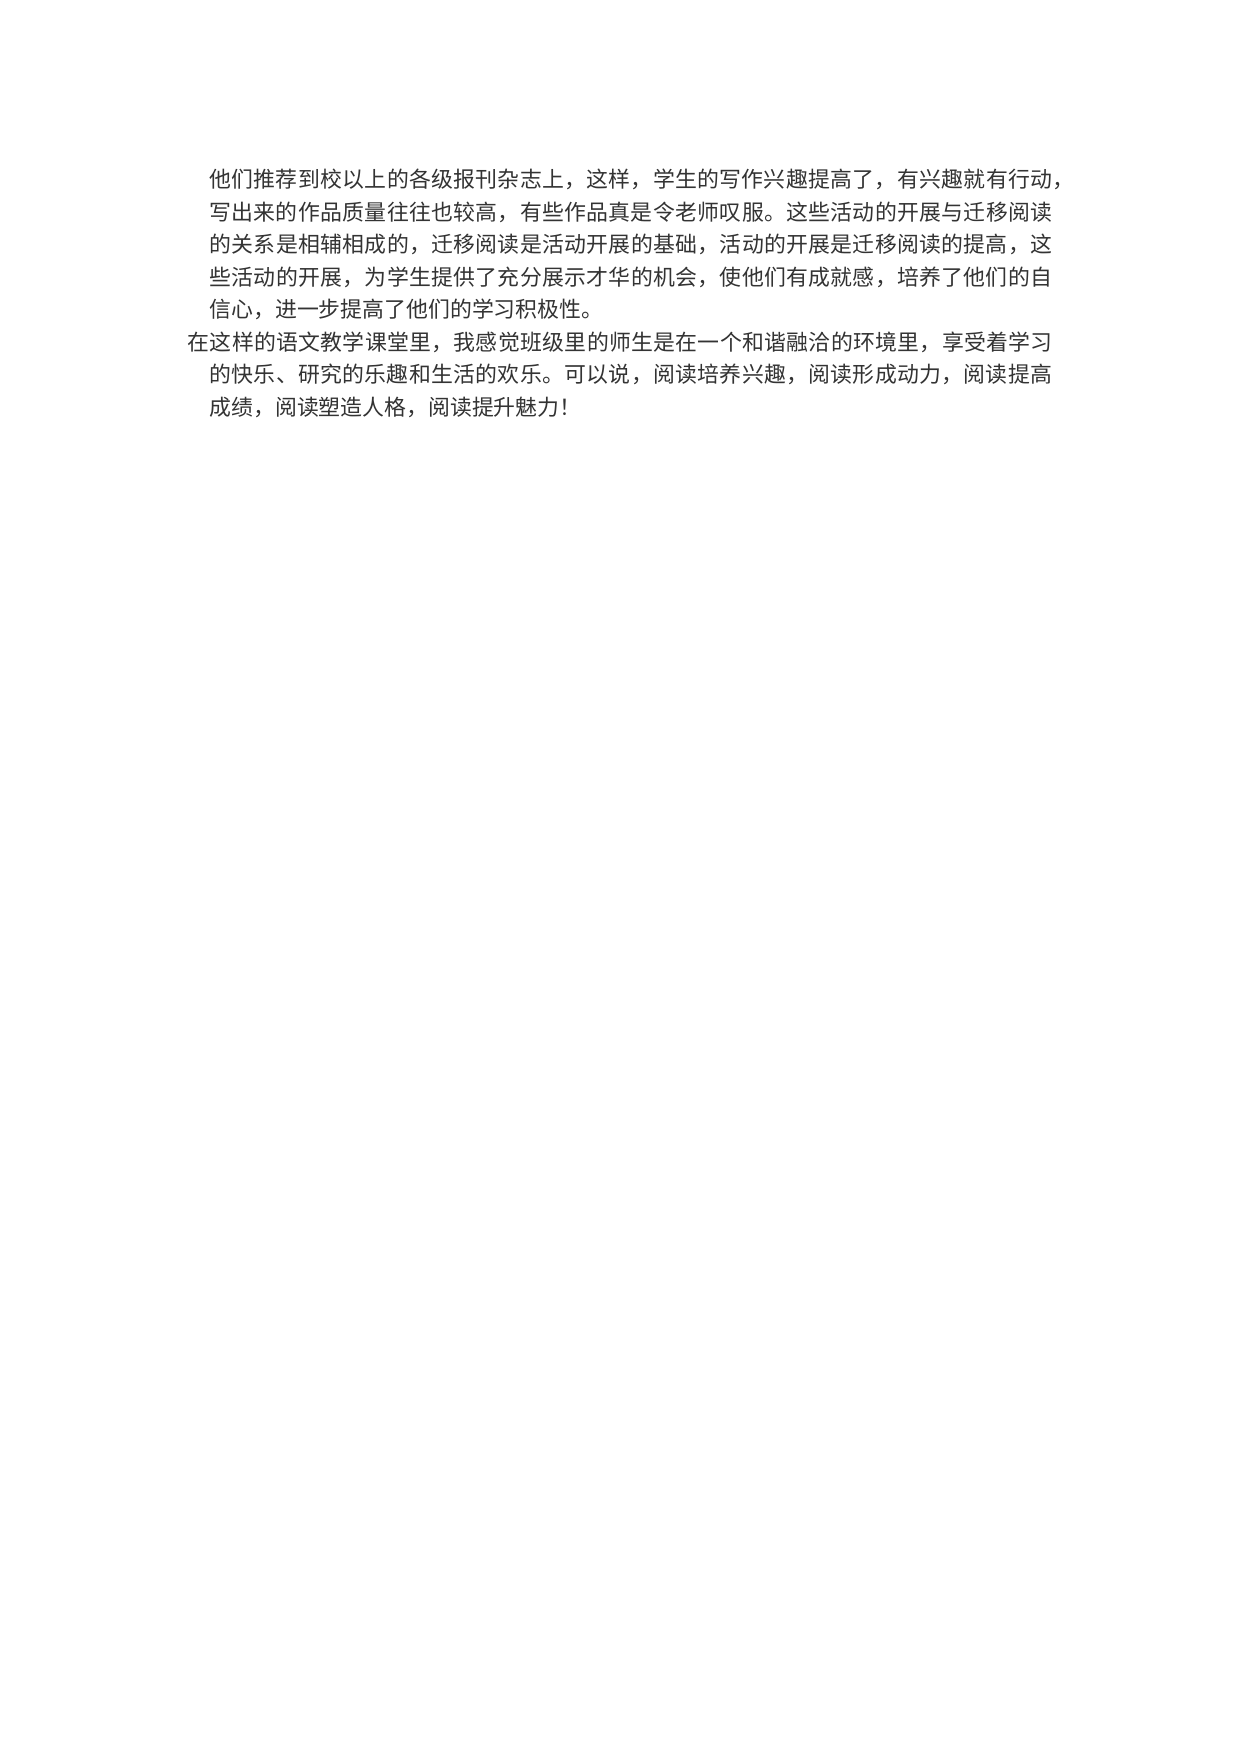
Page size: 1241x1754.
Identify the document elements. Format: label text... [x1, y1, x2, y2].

text 在这样的语文教学课堂里，我感觉班级里的师生是在一个和谐融洽的环境里，享受着学习的快乐、研究的乐趣和生活的欢乐。可以说，阅读培养兴趣，阅读形成动力，阅读提高成绩，阅读塑造人格，阅读提升魅力！ [187, 324, 1053, 422]
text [187, 162, 1053, 324]
